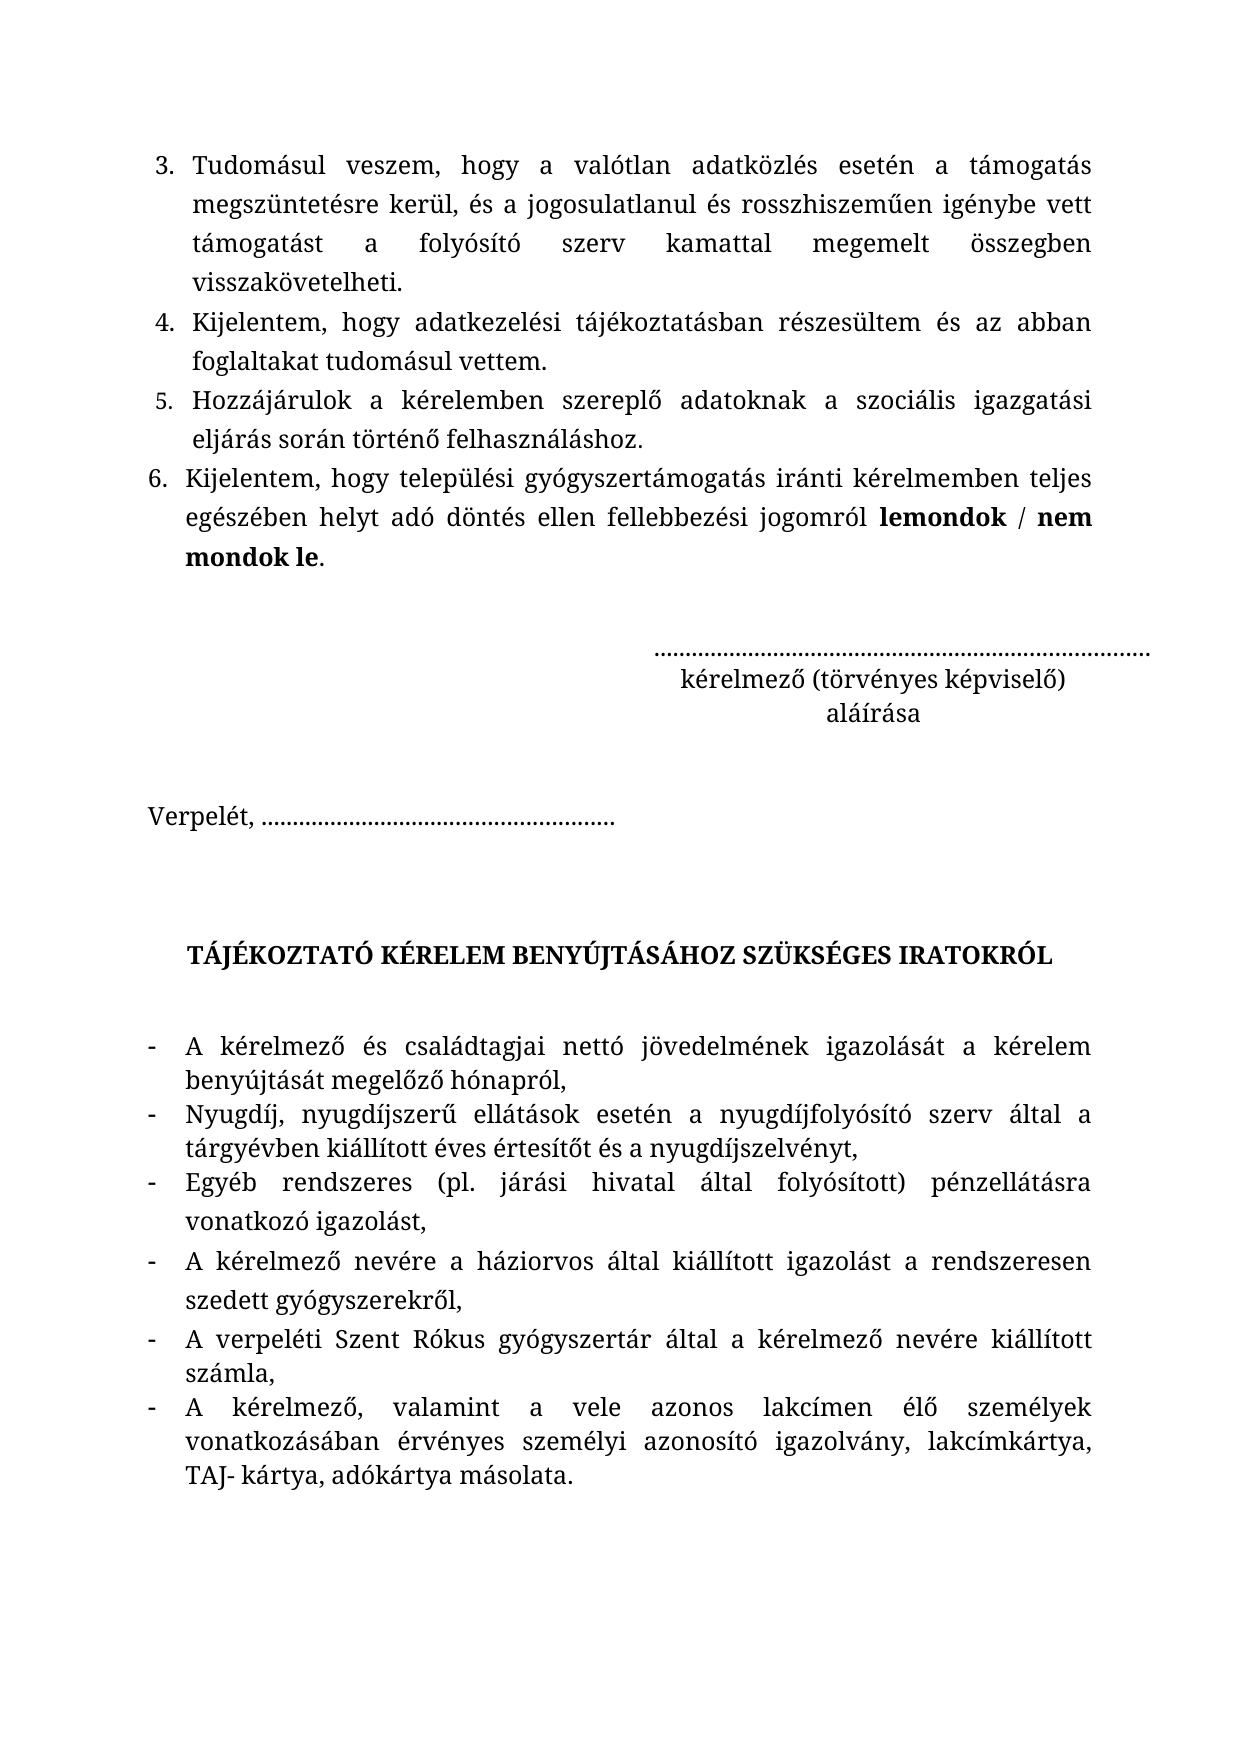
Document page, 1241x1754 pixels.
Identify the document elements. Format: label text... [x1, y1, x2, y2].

list A kérelmező nevére a háziorvos által kiállított igazolást a rendszeresen szedett gyógyszerekről, [148, 1243, 1093, 1316]
text kérelmező (törvényes képviselő) aláírása [654, 662, 1093, 730]
text TÁJÉKOZTATÓ KÉRELEM BENYÚJTÁSÁHOZ SZÜKSÉGES IRATOKRÓL [148, 938, 1093, 972]
list Nyugdíj, nyugdíjszerű ellátások esetén a nyugdíjfolyósító szerv által a tárgyévben kiállított éves értesítőt és a nyugdíjszelvényt, [148, 1097, 1093, 1165]
list Kijelentem, hogy adatkezelési tájékoztatásban részesültem és az abban foglaltakat tudomásul vettem. [155, 304, 1093, 377]
list Tudomásul veszem, hogy a valótlan adatközlés esetén a támogatás megszüntetésre kerül, és a jogosulatlanul és rosszhiszeműen igénybe vett támogatást a folyósító szerv kamattal megemelt összegben visszakövetelheti. [154, 148, 1093, 299]
list A verpeléti Szent Rókus gyógyszertár által a kérelmező nevére kiállított számla, [148, 1322, 1093, 1390]
list A kérelmező és családtagjai nettó jövedelmének igazolását a kérelem benyújtását megelőző hónapról, [148, 1029, 1093, 1097]
list Kijelentem, hogy települési gyógyszertámogatás iránti kérelmemben teljes egészében helyt adó döntés ellen fellebbezési jogomról lemondok / nem mondok le. [148, 461, 1093, 573]
list A kérelmező, valamint a vele azonos lakcímen élő személyek vonatkozásában érvényes személyi azonosító igazolvány, lakcímkártya, TAJ- kártya, adókártya másolata. [148, 1390, 1093, 1492]
list Egyéb rendszeres (pl. járási hivatal által folyósított) pénzellátásra vonatkozó igazolást, [148, 1165, 1093, 1238]
list Hozzájárulok a kérelemben szereplő adatoknak a szociális igazgatási eljárás során történő felhasználáshoz. [155, 383, 1093, 456]
text Verpelét, [148, 798, 1093, 832]
